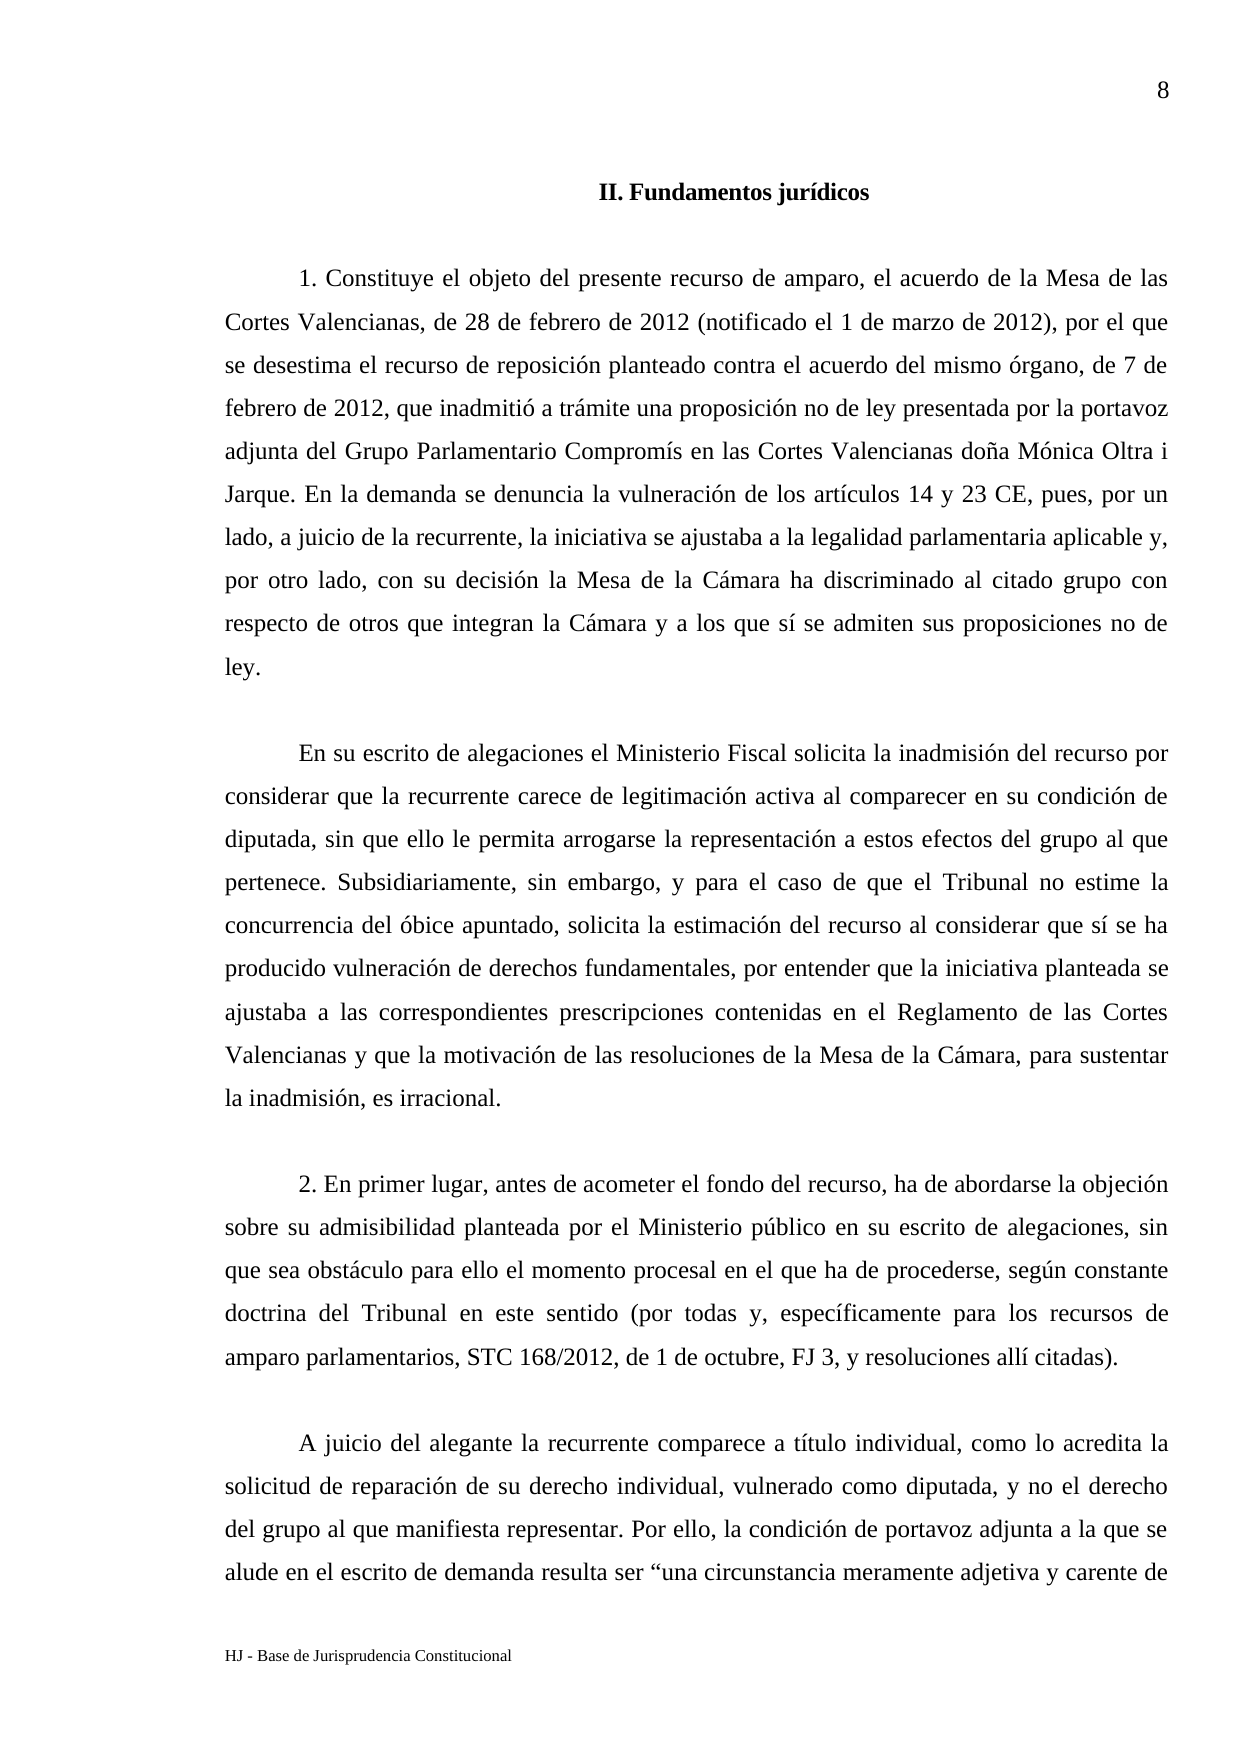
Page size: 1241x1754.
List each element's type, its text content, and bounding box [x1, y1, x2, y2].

text 2. En primer lugar, antes de acometer el fondo del recurso, ha de abordarse la objeción sobre su admisibilidad planteada por el Ministerio público en su escrito de alegaciones, sin que sea obstáculo para ello el momento procesal en el que ha de procederse, según constante doctrina del Tribunal en este sentido (por todas y, específicamente para los recursos de amparo parlamentarios, STC 168/2012, de 1 de octubre, FJ 3, y resoluciones allí citadas). [224, 1169, 1169, 1370]
text 1. Constituye el objeto del presente recurso de amparo, el acuerdo de la Mesa de las Cortes Valencianas, de 28 de febrero de 2012 (notificado el 1 de marzo de 2012), por el que se desestima el recurso de reposición planteado contra el acuerdo del mismo órgano, de 7 de febrero de 2012, que inadmitió a trámite una proposición no de ley presentada por la portavoz adjunta del Grupo Parlamentario Compromís en las Cortes Valencianas doña Mónica Oltra i Jarque. En la demanda se denuncia la vulneración de los artículos 14 y 23 CE, pues, por un lado, a juicio de la recurrente, la iniciativa se ajustaba a la legalidad parlamentaria aplicable y, por otro lado, con su decisión la Mesa de la Cámara ha discriminado al citado grupo con respecto de otros que integran la Cámara y a los que sí se admiten sus proposiciones no de ley. [224, 263, 1169, 680]
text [224, 1428, 1169, 1586]
text En su escrito de alegaciones el Ministerio Fiscal solicita la inadmisión del recurso por considerar que la recurrente carece de legitimación activa al comparecer en su condición de diputada, sin que ello le permita arrogarse la representación a estos efectos del grupo al que pertenece. Subsidiariamente, sin embargo, y para el caso de que el Tribunal no estime la concurrencia del óbice apuntado, solicita la estimación del recurso al considerar que sí se ha producido vulneración de derechos fundamentales, por entender que la iniciativa planteada se ajustaba a las correspondientes prescripciones contenidas en el Reglamento de las Cortes Valencianas y que la motivación de las resoluciones de la Mesa de la Cámara, para sustentar la inadmisión, es irracional. [224, 738, 1169, 1112]
subtitle II. Fundamentos jurídicos [224, 177, 1169, 206]
